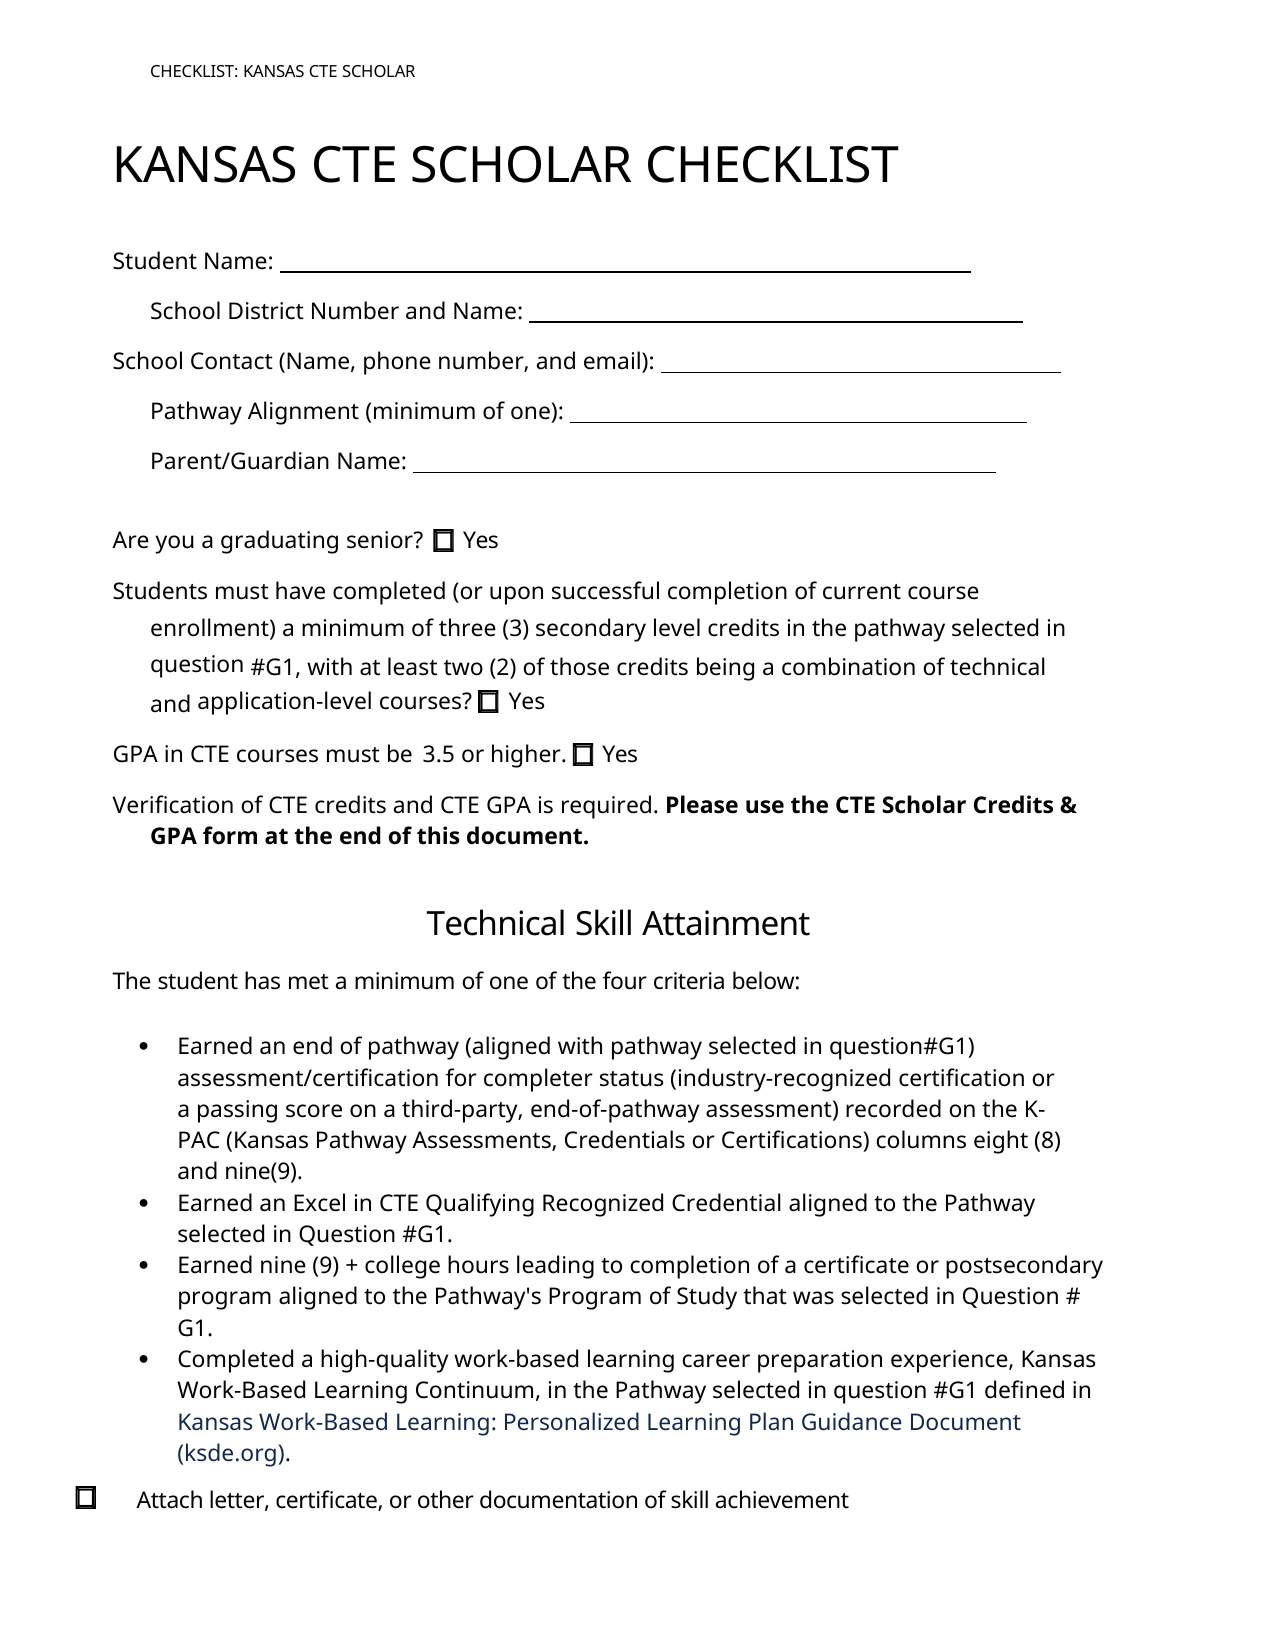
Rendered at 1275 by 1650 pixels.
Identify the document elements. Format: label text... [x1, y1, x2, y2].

text Verification of CTE credits and CTE GPA is required. Please use the CTE Scholar Credits & GPA form at the end of this document. [112, 789, 1083, 851]
text KANSAS CTE SCHOLAR CHECKLIST [112, 129, 1202, 197]
text GPA in CTE courses must be 3.5 or higher. Yes [112, 738, 1202, 772]
text Student Name: School District Number and Name: [112, 244, 1023, 326]
text Students must have completed (or upon successful completion of current course enrollment) a minimum of three (3) secondary level credits in the pathway selected in question #G1, with at least two (2) of those credits being a combination of technical and application-level courses? Yes [112, 575, 1083, 719]
list Earned nine (9) + college hours leading to completion of a certificate or postsecondary program aligned to the Pathway's Program of Study that was selected in Question # G1. [139, 1249, 1111, 1343]
text School Contact (Name, phone number, and email): Pathway Alignment (minimum of one): Parent/Guardian Name: [112, 345, 1061, 476]
list Earned an Excel in CTE Qualifying Recognized Credential aligned to the Pathway selected in Question #G1. [139, 1186, 1120, 1249]
text The student has met a minimum of one of the four criteria below: [112, 965, 1202, 996]
picture [433, 529, 454, 552]
picture [478, 690, 499, 713]
list Earned an end of pathway (aligned with pathway selected in question#G1) assessment/certification for completer status (industry-recognized certification or a passing score on a third-party, end-of-pathway assessment) recorded on the K-PAC (Kansas Pathway Assessments, Credentials or Certifications) columns eight (8) and nine(9). [139, 1030, 1065, 1186]
text Are you a graduating senior? Yes [112, 524, 1202, 558]
list Completed a high-quality work-based learning career preparation experience, Kansas Work-Based Learning Continuum, in the Pathway selected in question #G1 defined in Kansas Work-Based Learning: Personalized Learning Plan Guidance Document (ksde.org). [139, 1343, 1131, 1468]
subtitle Technical Skill Attainment [196, 899, 1042, 945]
picture [75, 1486, 96, 1509]
picture [572, 743, 594, 766]
text Attach letter, certificate, or other documentation of skill achievement [76, 1484, 1202, 1516]
